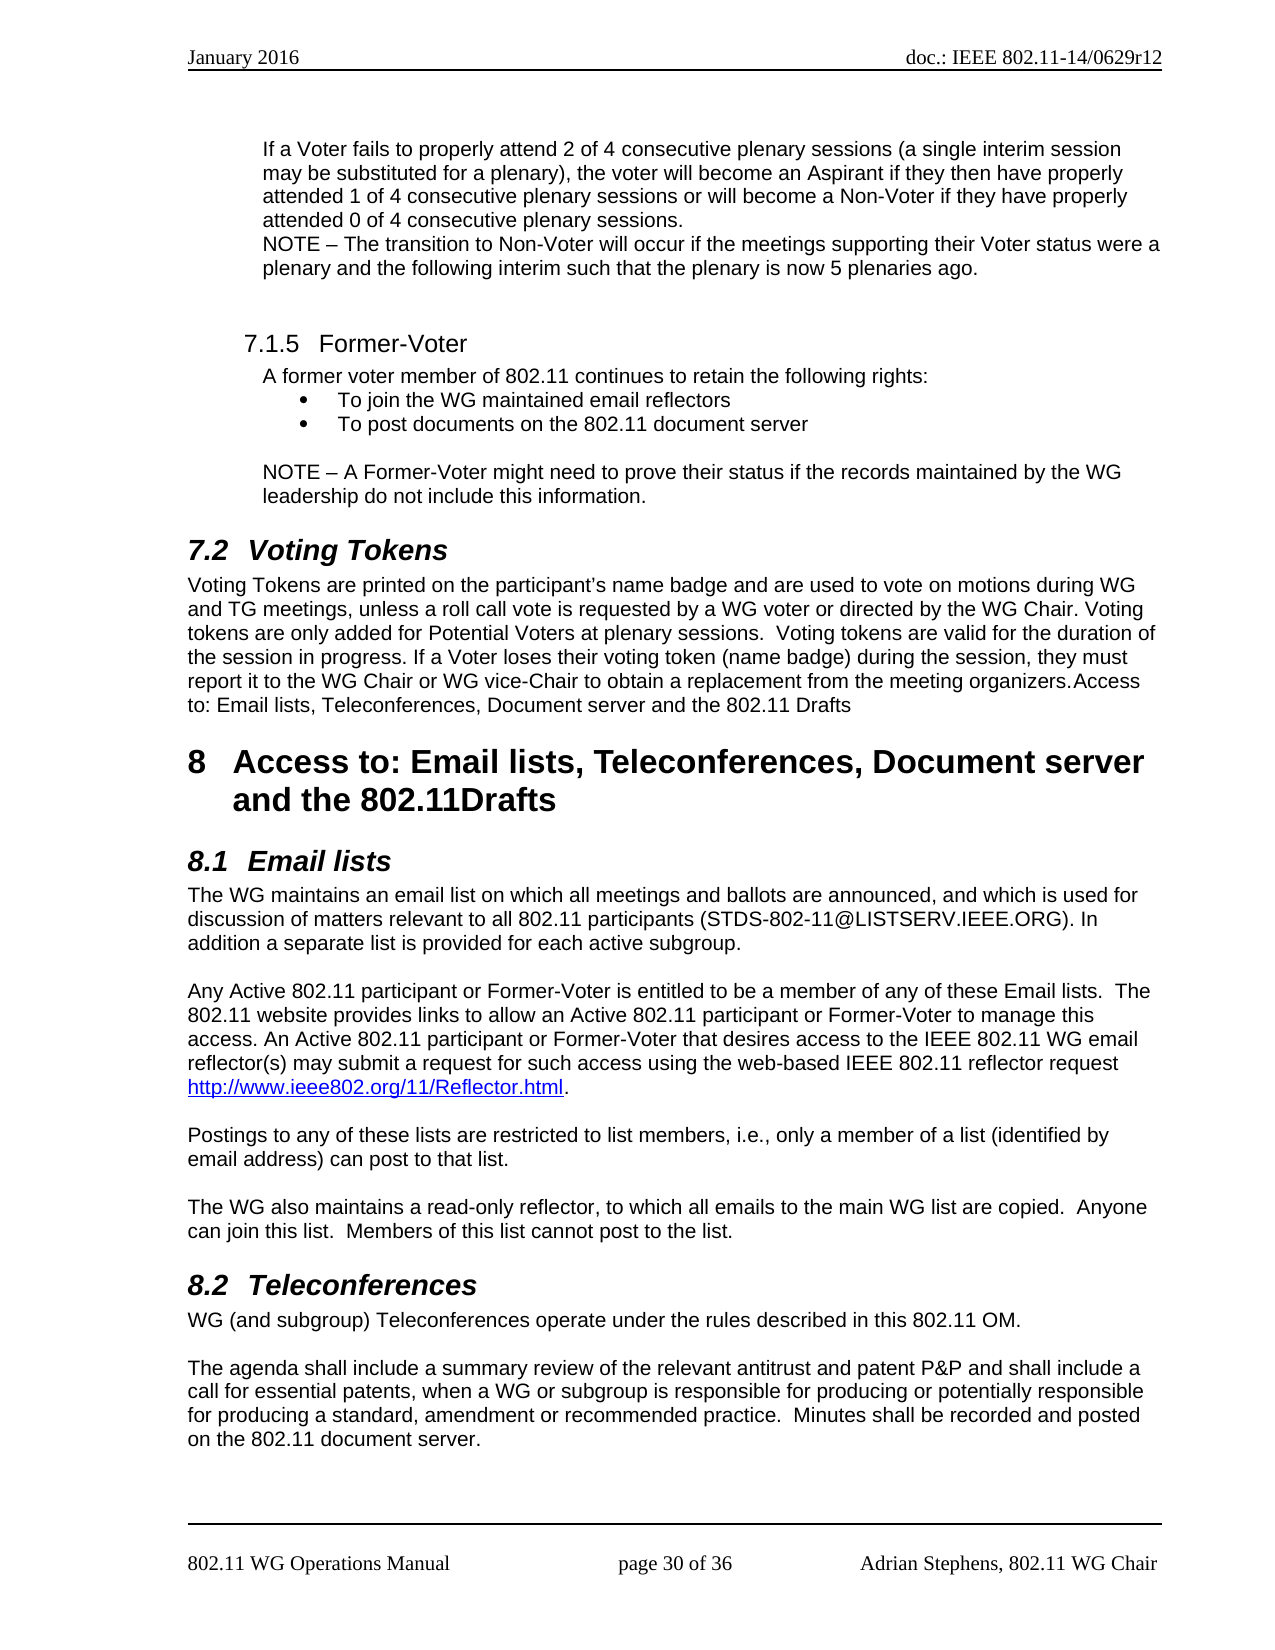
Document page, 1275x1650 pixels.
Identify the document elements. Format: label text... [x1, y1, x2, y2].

text Voting Tokens are printed on the participant’s name badge and are used to vote on motions during WG and TG meetings, unless a roll call vote is requested by a WG voter or directed by the WG Chair. Voting tokens are only added for Potential Voters at plenary sessions. Voting tokens are valid for the duration of the session in progress. If a Voter loses their voting token (name badge) during the session, they must report it to the WG Chair or WG vice-Chair to obtain a replacement from the meeting organizers.Access to: Email lists, Teleconferences, Document server and the 802.11 Drafts [187, 573, 1162, 717]
text NOTE – A Former-Voter might need to prove their status if the records maintained by the WG leadership do not include this information. [262, 460, 1162, 508]
text WG (and subgroup) Teleconferences operate under the rules described in this 802.11 OM. [187, 1307, 1162, 1331]
text If a Voter fails to properly attend 2 of 4 consecutive plenary sessions (a single interim session may be substituted for a plenary), the voter will become an Aspirant if they then have properly attended 1 of 4 consecutive plenary sessions or will become a Non-Voter if they have properly attended 0 of 4 consecutive plenary sessions. [262, 136, 1162, 232]
text The WG maintains an email list on which all meetings and ballots are announced, and which is used for discussion of matters relevant to all 802.11 participants (STDS-802-11@LISTSERV.IEEE.ORG). In addition a separate list is provided for each active subgroup. [187, 883, 1162, 955]
subtitle Former-Voter [244, 329, 1162, 358]
text The WG also maintains a read-only reflector, to which all emails to the main WG list are copied. Anyone can join this list. Members of this list cannot post to the list. [187, 1195, 1162, 1243]
text NOTE – The transition to Non-Voter will occur if the meetings supporting their Voter status were a plenary and the following interim such that the plenary is now 5 plenaries ago. [262, 232, 1162, 280]
list To post documents on the 802.11 document server [300, 412, 1162, 436]
text Postings to any of these lists are restricted to list members, i.e., only a member of a list (identified by email address) can post to that list. [187, 1123, 1162, 1171]
subtitle Voting Tokens [187, 533, 1162, 567]
list To join the WG maintained email reflectors [300, 388, 1162, 412]
subtitle Access to: Email lists, Teleconferences, Document server and the 802.11Drafts [187, 742, 1162, 818]
subtitle Email lists [187, 843, 1162, 877]
text A former voter member of 802.11 continues to retain the following rights: [262, 364, 1162, 388]
text The agenda shall include a summary review of the relevant antitrust and patent P&P and shall include a call for essential patents, when a WG or subgroup is responsible for producing or potentially responsible for producing a standard, amendment or recommended practice. Minutes shall be recorded and posted on the 802.11 document server. [187, 1355, 1162, 1451]
subtitle Teleconferences [187, 1268, 1162, 1301]
text Any Active 802.11 participant or Former-Voter is entitled to be a member of any of these Email lists. The 802.11 website provides links to allow an Active 802.11 participant or Former-Voter to manage this access. An Active 802.11 participant or Former-Voter that desires access to the IEEE 802.11 WG email reflector(s) may submit a request for such access using the web-based IEEE 802.11 reflector request http://www.ieee802.org/11/Reflector.html. [187, 979, 1162, 1099]
